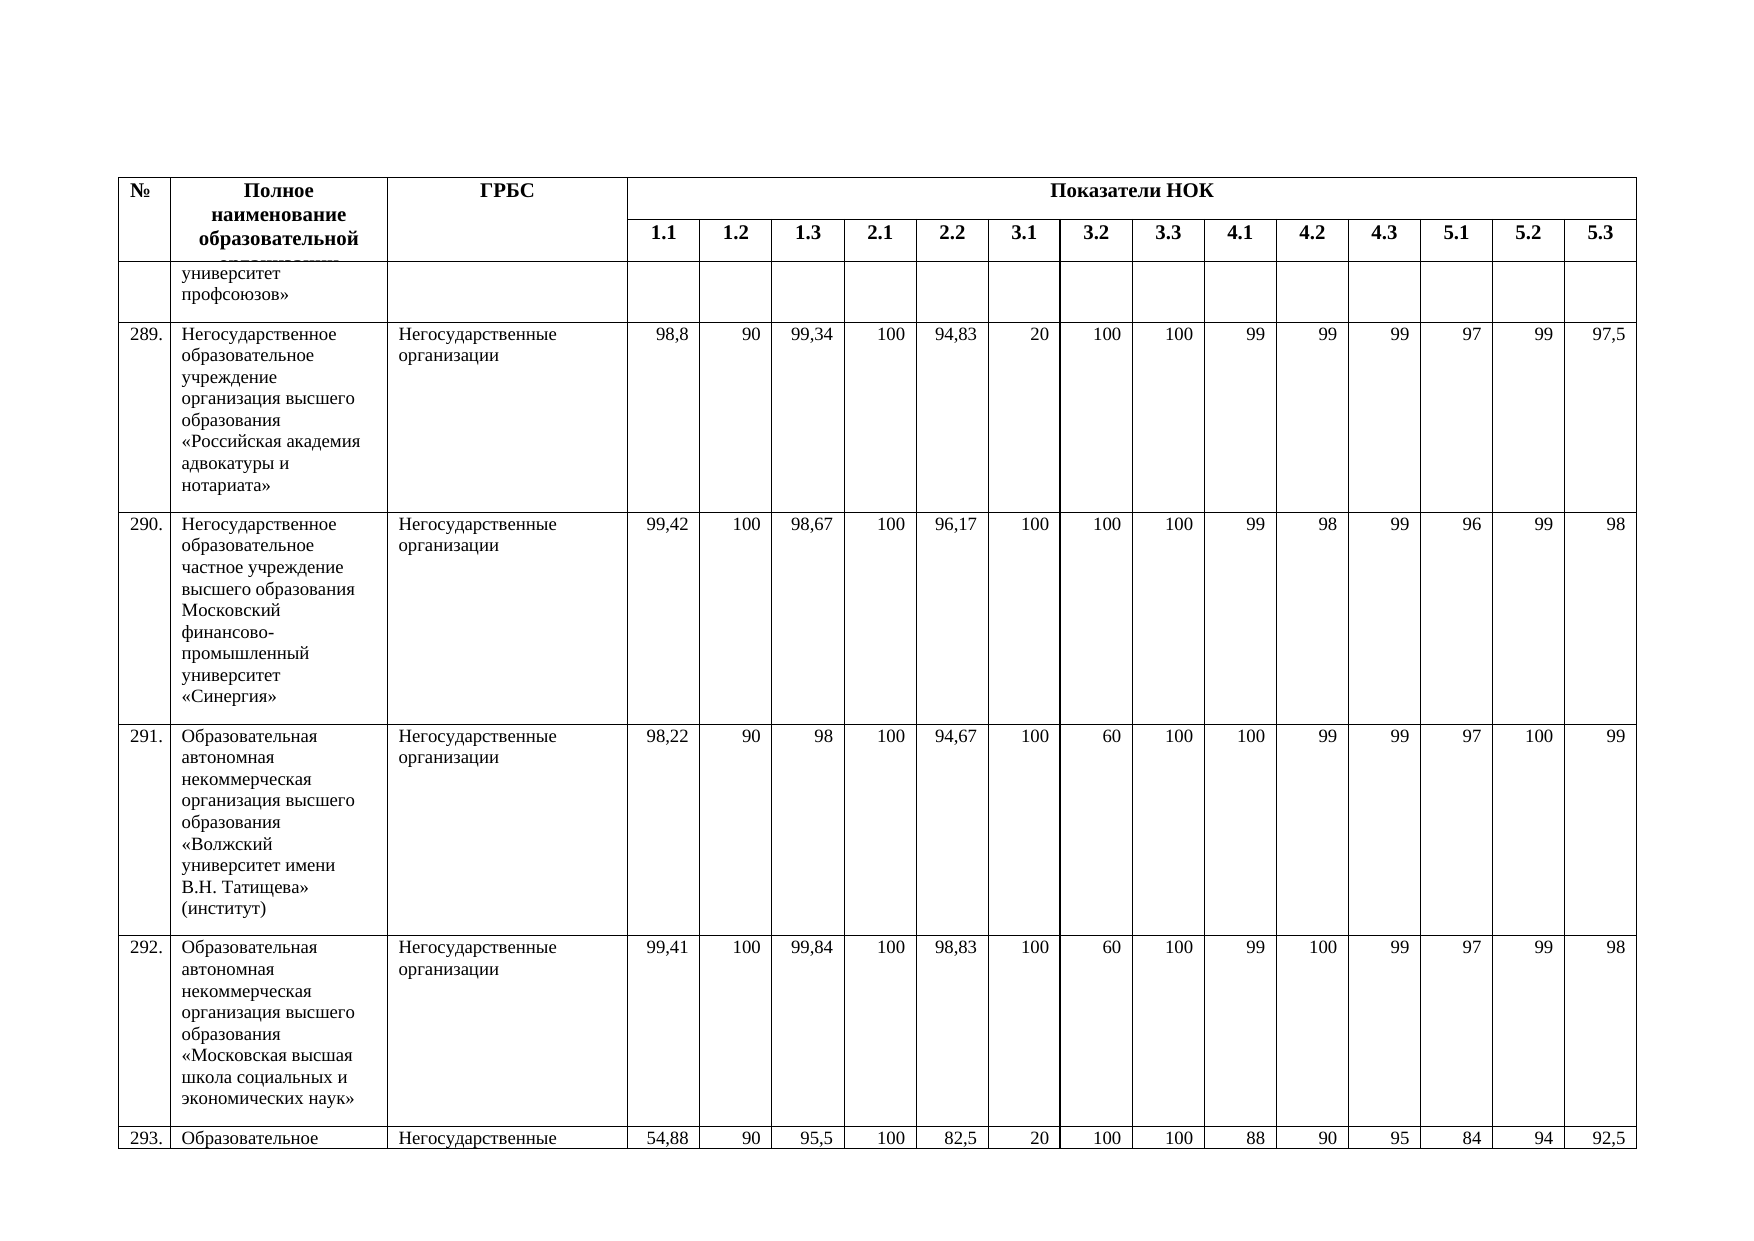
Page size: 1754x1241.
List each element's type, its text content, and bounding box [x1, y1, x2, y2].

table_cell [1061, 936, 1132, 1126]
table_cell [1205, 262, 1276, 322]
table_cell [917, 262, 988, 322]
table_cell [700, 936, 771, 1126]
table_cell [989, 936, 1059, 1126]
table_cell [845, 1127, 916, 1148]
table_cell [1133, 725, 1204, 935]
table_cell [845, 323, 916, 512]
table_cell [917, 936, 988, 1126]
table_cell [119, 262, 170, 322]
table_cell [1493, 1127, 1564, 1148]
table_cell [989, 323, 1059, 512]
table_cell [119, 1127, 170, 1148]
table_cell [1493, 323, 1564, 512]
table_cell 5.2 [1493, 220, 1564, 261]
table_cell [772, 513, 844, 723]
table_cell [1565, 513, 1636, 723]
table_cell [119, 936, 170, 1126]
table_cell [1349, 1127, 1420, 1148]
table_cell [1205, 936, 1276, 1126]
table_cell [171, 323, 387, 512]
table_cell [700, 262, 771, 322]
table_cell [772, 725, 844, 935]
table_cell 3.3 [1133, 220, 1204, 261]
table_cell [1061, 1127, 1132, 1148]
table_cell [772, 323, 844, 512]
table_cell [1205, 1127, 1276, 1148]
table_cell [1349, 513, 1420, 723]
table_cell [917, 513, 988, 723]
table_cell 3.1 [989, 220, 1059, 261]
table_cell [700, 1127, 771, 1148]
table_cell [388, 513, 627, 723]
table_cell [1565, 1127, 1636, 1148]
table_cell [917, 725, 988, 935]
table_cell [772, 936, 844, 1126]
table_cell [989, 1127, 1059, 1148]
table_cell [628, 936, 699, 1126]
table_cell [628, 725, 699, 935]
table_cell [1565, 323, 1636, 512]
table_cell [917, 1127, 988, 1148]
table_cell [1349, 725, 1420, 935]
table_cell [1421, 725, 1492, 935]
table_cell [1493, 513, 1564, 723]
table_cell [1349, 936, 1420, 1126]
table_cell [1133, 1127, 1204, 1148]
table_cell 4.2 [1277, 220, 1348, 261]
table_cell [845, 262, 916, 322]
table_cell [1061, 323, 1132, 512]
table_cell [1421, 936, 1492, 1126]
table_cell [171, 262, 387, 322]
table_header Полное наименование образовательной организации [171, 178, 387, 261]
table_cell 4.1 [1205, 220, 1276, 261]
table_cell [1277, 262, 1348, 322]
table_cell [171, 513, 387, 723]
table_cell 5.1 [1421, 220, 1492, 261]
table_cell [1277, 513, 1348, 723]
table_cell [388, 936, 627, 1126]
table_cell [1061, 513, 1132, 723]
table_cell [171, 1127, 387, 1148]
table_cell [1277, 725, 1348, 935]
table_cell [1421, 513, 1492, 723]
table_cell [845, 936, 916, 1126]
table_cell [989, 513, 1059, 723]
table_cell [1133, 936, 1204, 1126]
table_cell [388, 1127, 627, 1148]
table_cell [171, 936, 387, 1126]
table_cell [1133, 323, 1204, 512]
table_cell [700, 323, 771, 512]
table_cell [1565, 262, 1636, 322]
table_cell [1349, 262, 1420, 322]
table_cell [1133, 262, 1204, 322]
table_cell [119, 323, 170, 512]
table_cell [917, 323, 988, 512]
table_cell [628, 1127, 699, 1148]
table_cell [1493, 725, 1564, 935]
table_cell 1.2 [700, 220, 771, 261]
table_cell 1.1 [628, 220, 699, 261]
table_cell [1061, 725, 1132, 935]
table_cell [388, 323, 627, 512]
table_cell 2.2 [917, 220, 988, 261]
table_cell 3.2 [1061, 220, 1132, 261]
table_header № [119, 178, 170, 261]
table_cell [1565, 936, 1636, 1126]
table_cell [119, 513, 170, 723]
table_cell 4.3 [1349, 220, 1420, 261]
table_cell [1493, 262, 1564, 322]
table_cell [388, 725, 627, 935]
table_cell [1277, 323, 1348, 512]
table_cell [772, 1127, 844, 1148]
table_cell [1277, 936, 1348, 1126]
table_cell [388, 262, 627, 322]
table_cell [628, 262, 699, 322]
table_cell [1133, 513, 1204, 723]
table_header Показатели НОК [628, 178, 1636, 219]
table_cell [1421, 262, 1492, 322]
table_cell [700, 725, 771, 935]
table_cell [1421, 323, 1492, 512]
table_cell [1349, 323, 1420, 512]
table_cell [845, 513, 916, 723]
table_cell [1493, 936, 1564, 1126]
table_cell 5.3 [1565, 220, 1636, 261]
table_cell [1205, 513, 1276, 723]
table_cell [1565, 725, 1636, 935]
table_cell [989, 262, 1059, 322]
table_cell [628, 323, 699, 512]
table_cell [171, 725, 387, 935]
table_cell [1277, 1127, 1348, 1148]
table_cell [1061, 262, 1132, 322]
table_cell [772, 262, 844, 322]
table_header ГРБС [388, 178, 627, 261]
table_cell 1.3 [772, 220, 844, 261]
table_cell 2.1 [845, 220, 916, 261]
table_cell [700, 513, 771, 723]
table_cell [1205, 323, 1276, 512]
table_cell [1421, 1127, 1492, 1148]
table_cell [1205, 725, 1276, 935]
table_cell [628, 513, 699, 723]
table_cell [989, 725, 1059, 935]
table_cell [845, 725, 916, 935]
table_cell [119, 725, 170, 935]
